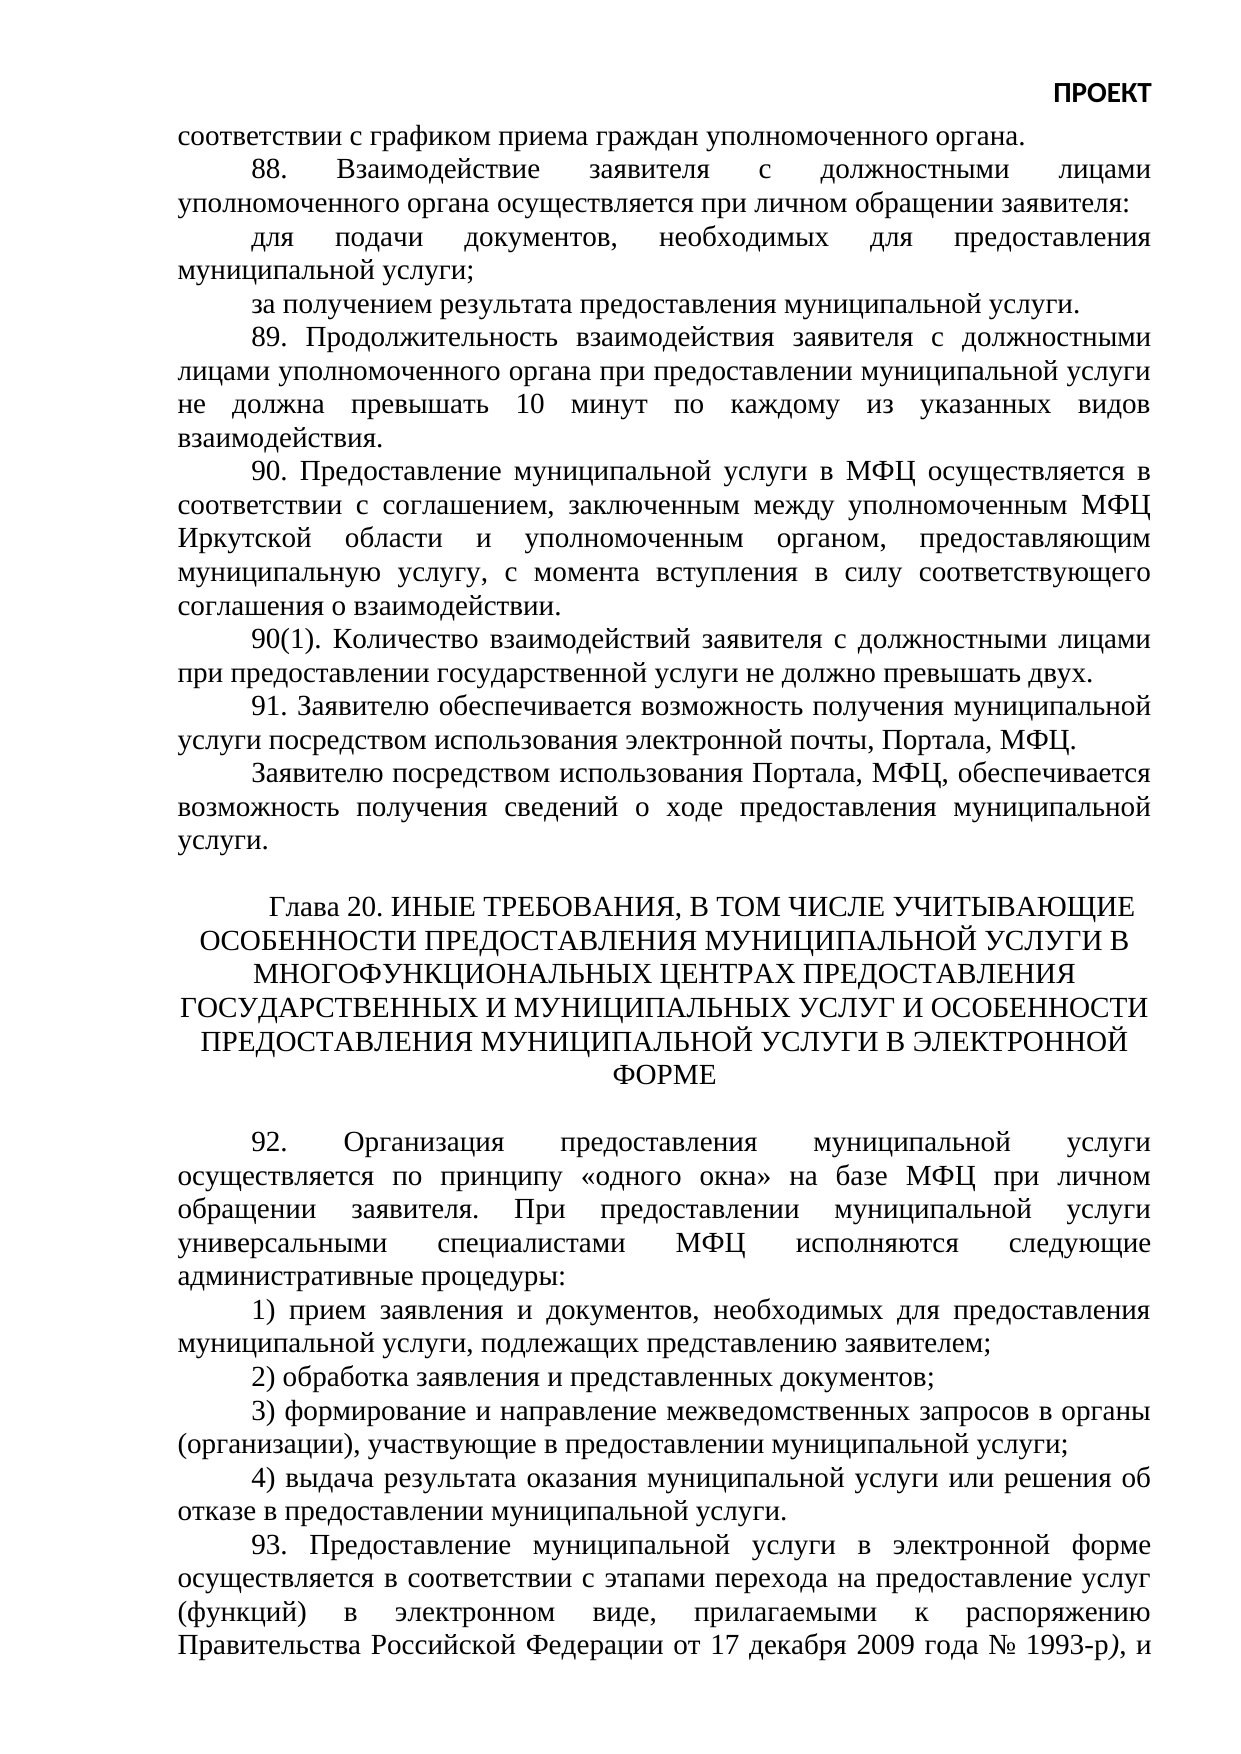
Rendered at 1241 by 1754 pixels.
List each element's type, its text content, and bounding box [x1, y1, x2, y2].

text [177, 118, 1152, 152]
text 89. Продолжительность взаимодействия заявителя с должностными лицами уполномоченного органа при предоставлении муниципальной услуги не должна превышать 10 минут по каждому из указанных видов взаимодействия. [177, 319, 1152, 453]
text 91. Заявителю обеспечивается возможность получения муниципальной услуги посредством использования электронной почты, Портала, МФЦ. [177, 688, 1152, 755]
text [177, 1527, 1152, 1661]
text 3) формирование и направление межведомственных запросов в органы (организации), участвующие в предоставлении муниципальной услуги; [177, 1393, 1152, 1460]
text 1) прием заявления и документов, необходимых для предоставления муниципальной услуги, подлежащих представлению заявителем; [177, 1292, 1152, 1359]
text 92. Организация предоставления муниципальной услуги осуществляется по принципу «одного окна» на базе МФЦ при личном обращении заявителя. При предоставлении муниципальной услуги универсальными специалистами МФЦ исполняются следующие административные процедуры: [177, 1124, 1152, 1292]
text за получением результата предоставления муниципальной услуги. [177, 286, 1152, 319]
text 4) выдача результата оказания муниципальной услуги или решения об отказе в предоставлении муниципальной услуги. [177, 1460, 1152, 1527]
text 88. Взаимодействие заявителя с должностными лицами уполномоченного органа осуществляется при личном обращении заявителя: [177, 152, 1152, 219]
text 90(1). Количество взаимодействий заявителя с должностными лицами при предоставлении государственной услуги не должно превышать двух. [177, 621, 1152, 688]
text Заявителю посредством использования Портала, МФЦ, обеспечивается возможность получения сведений о ходе предоставления муниципальной услуги. [177, 755, 1152, 856]
text 2) обработка заявления и представленных документов; [177, 1359, 1152, 1393]
text 90. Предоставление муниципальной услуги в МФЦ осуществляется в соответствии с соглашением, заключенным между уполномоченным МФЦ Иркутской области и уполномоченным органом, предоставляющим муниципальную услугу, с момента вступления в силу соответствующего соглашения о взаимодействии. [177, 453, 1152, 621]
text Глава 20. ИНЫЕ ТРЕБОВАНИЯ, В ТОМ ЧИСЛЕ УЧИТЫВАЮЩИЕ ОСОБЕННОСТИ ПРЕДОСТАВЛЕНИЯ МУНИЦИПАЛЬНОЙ УСЛУГИ В МНОГОФУНКЦИОНАЛЬНЫХ ЦЕНТРАХ ПРЕДОСТАВЛЕНИЯ ГОСУДАРСТВЕННЫХ И МУНИЦИПАЛЬНЫХ УСЛУГ И ОСОБЕННОСТИ ПРЕДОСТАВЛЕНИЯ МУНИЦИПАЛЬНОЙ УСЛУГИ В ЭЛЕКТРОННОЙ ФОРМЕ [177, 889, 1152, 1091]
text для подачи документов, необходимых для предоставления муниципальной услуги; [177, 219, 1152, 286]
